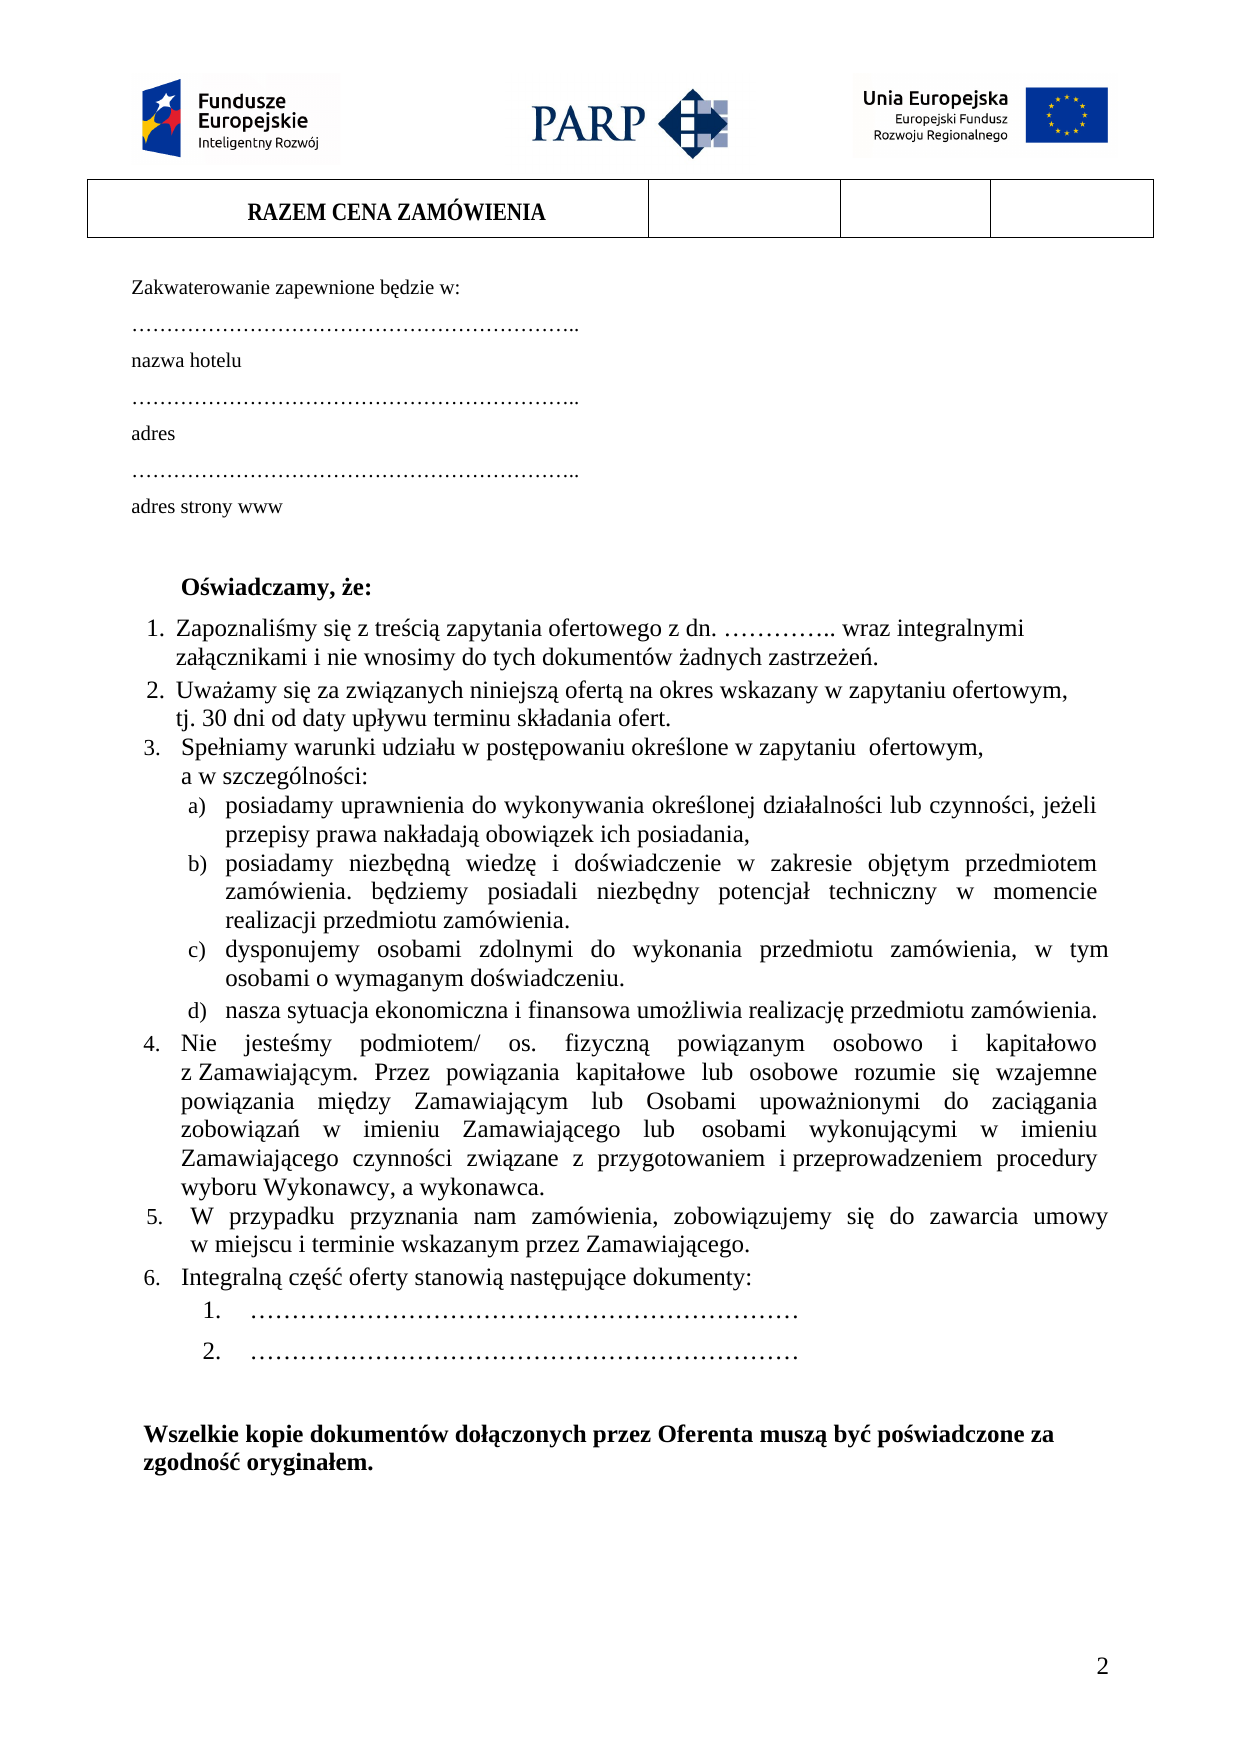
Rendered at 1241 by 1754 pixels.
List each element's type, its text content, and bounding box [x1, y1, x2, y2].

list posiadamy niezbędną wiedzę i doświadczenie w zakresie objętym przedmiotem zamówienia. będziemy posiadali niezbędny potencjał techniczny w momencie realizacji przedmiotu zamówienia. [188, 848, 1098, 934]
picture [131, 73, 341, 165]
table_cell [991, 180, 1153, 237]
text ……………………………………………………….. [131, 458, 1109, 482]
list dysponujemy osobami zdolnymi do wykonania przedmiotu zamówienia, w tym osobami o wymaganym doświadczeniu. [188, 934, 1109, 992]
text nazwa hotelu [131, 348, 1109, 372]
list nasza sytuacja ekonomiczna i finansowa umożliwia realizację przedmiotu zamówienia. [188, 996, 1109, 1024]
text Oświadczamy, że: [181, 572, 1109, 601]
table_cell [649, 180, 840, 237]
text 1. ………………………………………………………… [202, 1295, 1109, 1324]
list Nie jesteśmy podmiotem/ os. fizyczną powiązanym osobowo i kapitałowo z Zamawiającym. Przez powiązania kapitałowe lub osobowe rozumie się wzajemne powiązania między Zamawiającym lub Osobami upoważnionymi do zaciągania zobowiązań w imieniu Zamawiającego lub osobami wykonującymi w imieniu Zamawiającego czynności związane z przygotowaniem i przeprowadzeniem procedury wyboru Wykonawcy, a wykonawca. [143, 1028, 1098, 1201]
text ……………………………………………………….. [131, 312, 1109, 336]
text Zakwaterowanie zapewnione będzie w: [131, 275, 1109, 299]
list W przypadku przyznania nam zamówienia, zobowiązujemy się do zawarcia umowy w miejscu i terminie wskazanym przez Zamawiającego. [146, 1201, 1109, 1258]
list posiadamy uprawnienia do wykonywania określonej działalności lub czynności, jeżeli przepisy prawa nakładają obowiązek ich posiadania, [188, 790, 1098, 848]
list Uważamy się za związanych niniejszą ofertą na okres wskazany w zapytaniu ofertowym, tj. 30 dni od daty upływu terminu składania ofert. [146, 675, 1109, 732]
list Zapoznaliśmy się z treścią zapytania ofertowego z dn. ………….. wraz integralnymi załącznikami i nie wnosimy do tych dokumentów żadnych zastrzeżeń. [146, 613, 1109, 671]
table_cell [841, 180, 990, 237]
text 2. ………………………………………………………… [202, 1336, 1109, 1365]
list Integralną część oferty stanowią następujące dokumenty: [143, 1262, 1109, 1291]
picture [505, 73, 757, 174]
table_cell RAZEM CENA ZAMÓWIENIA [88, 180, 648, 237]
picture [852, 73, 1119, 158]
text ……………………………………………………….. [131, 385, 1109, 409]
text Wszelkie kopie dokumentów dołączonych przez Oferenta muszą być poświadczone za zgodność oryginałem. [143, 1419, 1109, 1476]
text adres [131, 421, 1109, 445]
text adres strony www [131, 494, 1109, 518]
list Spełniamy warunki udziału w postępowaniu określone w zapytaniu ofertowym, a w szczególności: [143, 732, 1115, 790]
